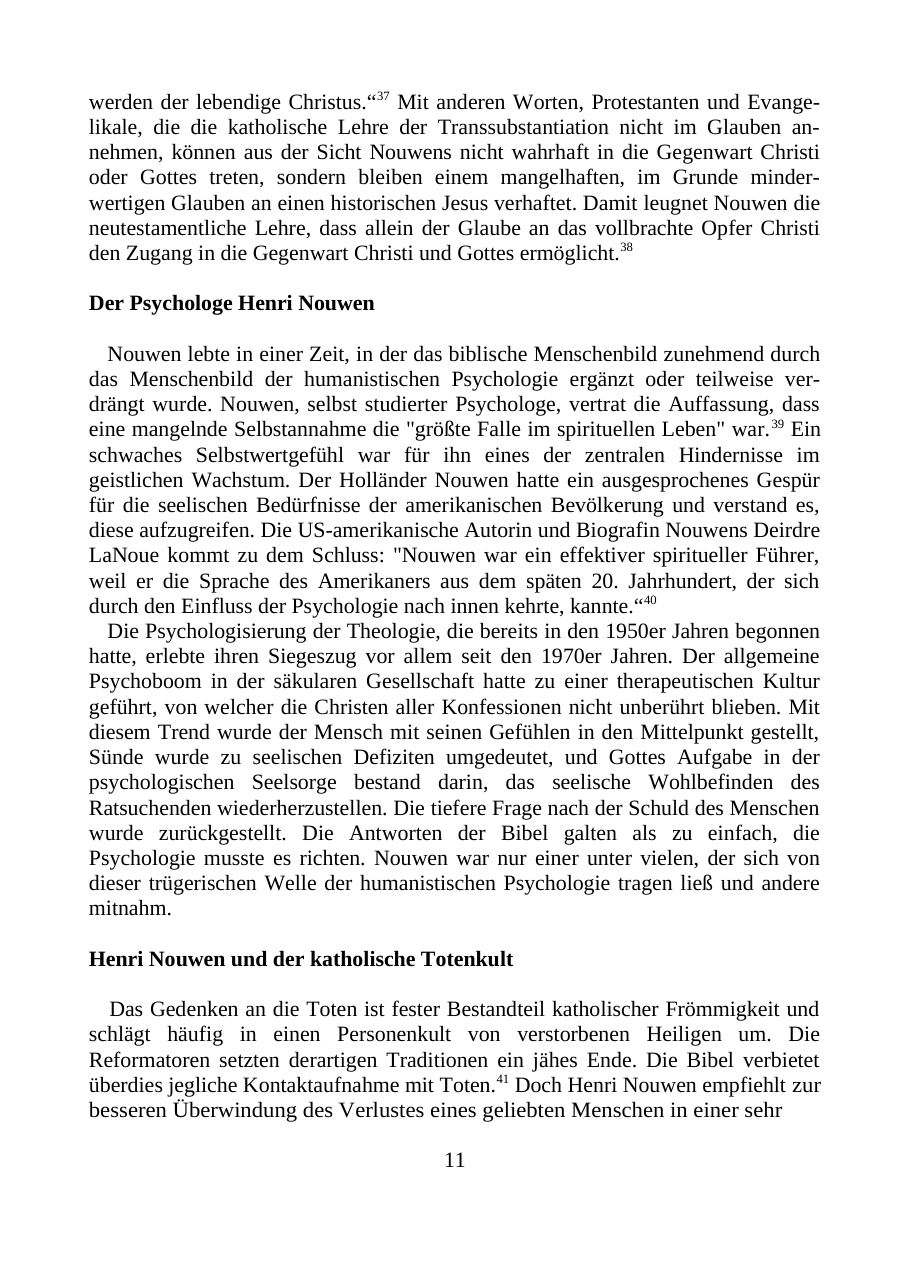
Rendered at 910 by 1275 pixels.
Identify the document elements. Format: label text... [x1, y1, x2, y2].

text Henri Nouwen und der katholische Totenkult [89, 946, 821, 971]
text Das Gedenken an die Toten ist fester Bestandteil katholischer Frömmigkeit und schlägt häufig in einen Personenkult von verstorbenen Heiligen um. Die Reformatoren setzten derartigen Traditionen ein jähes Ende. Die Bibel verbietet überdies jegliche Kontaktaufnahme mit Toten.41 Doch Henri Nouwen empfiehlt zur besseren Überwindung des Verlustes eines geliebten Menschen in einer sehr [89, 996, 821, 1122]
text werden der lebendige Christus.“37 Mit anderen Worten, Protestanten und Evange-likale, die die katholische Lehre der Transsubstantiation nicht im Glauben an-nehmen, können aus der Sicht Nouwens nicht wahrhaft in die Gegenwart Christi oder Gottes treten, sondern bleiben einem mangelhaften, im Grunde minder-wertigen Glauben an einen historischen Jesus verhaftet. Damit leugnet Nouwen die neutestamentliche Lehre, dass allein der Glaube an das vollbrachte Opfer Christi den Zugang in die Gegenwart Christi und Gottes ermöglicht.38 [89, 89, 821, 265]
text 11 [89, 1147, 821, 1173]
text Der Psychologe Henri Nouwen [89, 290, 821, 316]
text Nouwen lebte in einer Zeit, in der das biblische Menschenbild zunehmend durch das Menschenbild der humanistischen Psychologie ergänzt oder teilweise ver-drängt wurde. Nouwen, selbst studierter Psychologe, vertrat die Auffassung, dass eine mangelnde Selbstannahme die "größte Falle im spirituellen Leben" war.39 Ein schwaches Selbstwertgefühl war für ihn eines der zentralen Hindernisse im geistlichen Wachstum. Der Holländer Nouwen hatte ein ausgesprochenes Gespür für die seelischen Bedürfnisse der amerikanischen Bevölkerung und verstand es, diese aufzugreifen. Die US-amerikanische Autorin und Biografin Nouwens Deirdre LaNoue kommt zu dem Schluss: "Nouwen war ein effektiver spiritueller Führer, weil er die Sprache des Amerikaners aus dem späten 20. Jahrhundert, der sich durch den Einfluss der Psychologie nach innen kehrte, kannte.“40 [89, 341, 821, 618]
text Die Psychologisierung der Theologie, die bereits in den 1950er Jahren begonnen hatte, erlebte ihren Siegeszug vor allem seit den 1970er Jahren. Der allgemeine Psychoboom in der säkularen Gesellschaft hatte zu einer therapeutischen Kultur geführt, von welcher die Christen aller Konfessionen nicht unberührt blieben. Mit diesem Trend wurde der Mensch mit seinen Gefühlen in den Mittelpunkt gestellt, Sünde wurde zu seelischen Defiziten umgedeutet, und Gottes Aufgabe in der psychologischen Seelsorge bestand darin, das seelische Wohlbefinden des Ratsuchenden wiederherzustellen. Die tiefere Frage nach der Schuld des Menschen wurde zurückgestellt. Die Antworten der Bibel galten als zu einfach, die Psychologie musste es richten. Nouwen war nur einer unter vielen, der sich von dieser trügerischen Welle der humanistischen Psychologie tragen ließ und andere mitnahm. [89, 618, 821, 921]
